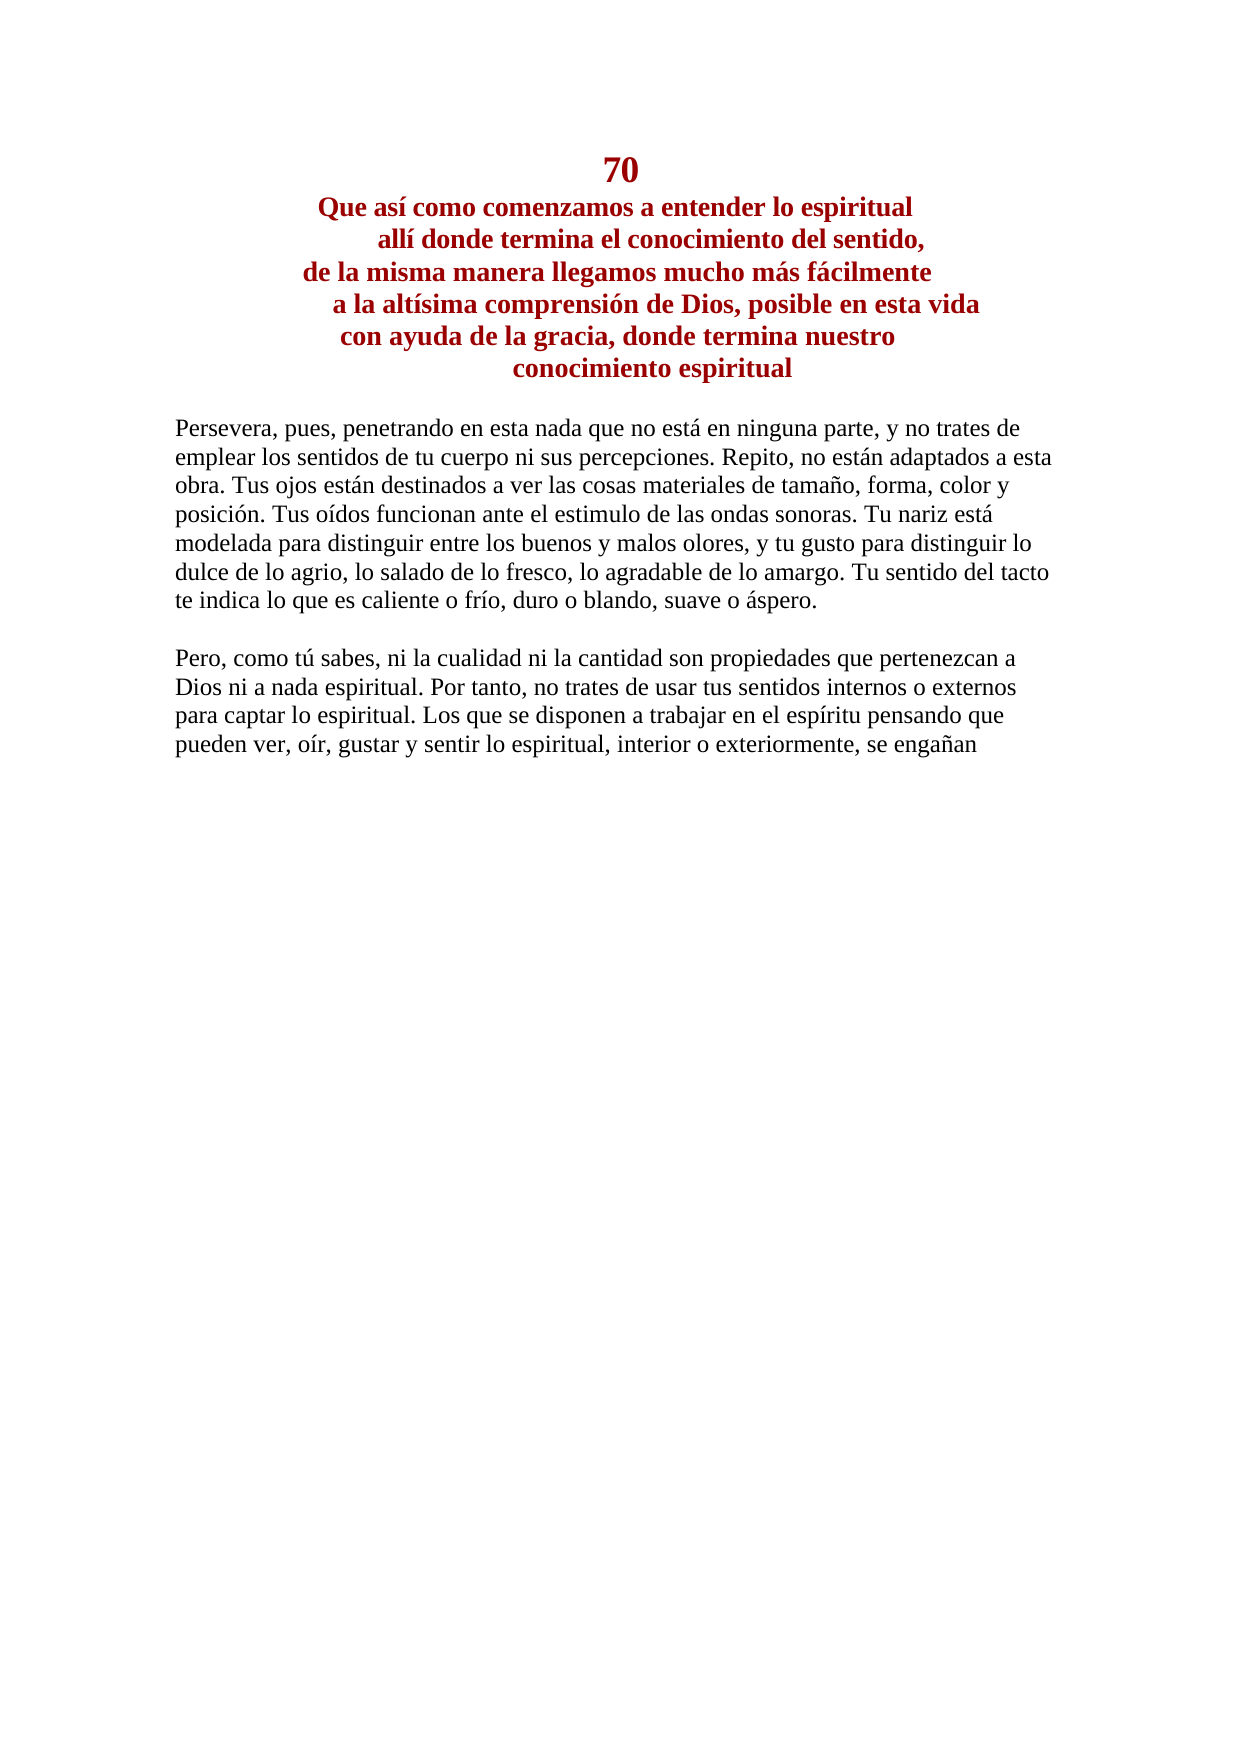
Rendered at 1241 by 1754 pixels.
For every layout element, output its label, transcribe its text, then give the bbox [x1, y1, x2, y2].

text Que así como comenzamos a entender lo espiritual allí donde termina el conocimiento del sentido, [317, 191, 932, 255]
text a la altísima comprensión de Dios, posible en esta vida [332, 288, 1067, 320]
text Persevera, pues, penetrando en esta nada que no está en ninguna parte, y no trates de emplear los sentidos de tu cuerpo ni sus percepciones. Repito, no están adaptados a esta obra. Tus ojos están destinados a ver las cosas materiales de tamaño, forma, color y posición. Tus oídos funcionan ante el estimulo de las ondas sonoras. Tu nariz está modelada para distinguir entre los buenos y malos olores, y tu gusto para distinguir lo dulce de lo agrio, lo salado de lo fresco, lo agradable de lo amargo. Tu sentido del tacto te indica lo que es caliente o frío, duro o blando, suave o áspero. [175, 413, 1052, 614]
text 70 [175, 148, 1067, 191]
text de la misma manera llegamos mucho más fácilmente [302, 255, 1067, 287]
text conocimiento espiritual [512, 352, 1067, 384]
text con ayuda de la gracia, donde termina nuestro [340, 320, 1067, 352]
text Pero, como tú sabes, ni la cualidad ni la cantidad son propiedades que pertenezcan a Dios ni a nada espiritual. Por tanto, no trates de usar tus sentidos internos o externos para captar lo espiritual. Los que se disponen a trabajar en el espíritu pensando que pueden ver, oír, gustar y sentir lo espiritual, interior o exteriormente, se engañan grandemente y violan el orden natural de las cosas. La naturaleza destinó los sentidos a adquirir el conocimiento del mundo material, no a entender las realidades íntimas del espíritu. Lo que quiero decir es que el hombre conoce las cosas del espíritu más por lo que no son que por lo que son. Cuando en la lectura o conversación topamos con cosas que nuestras facultades naturales no pueden escudriñar, podemos estar seguros de que son realidades espirituales. [175, 643, 1045, 758]
